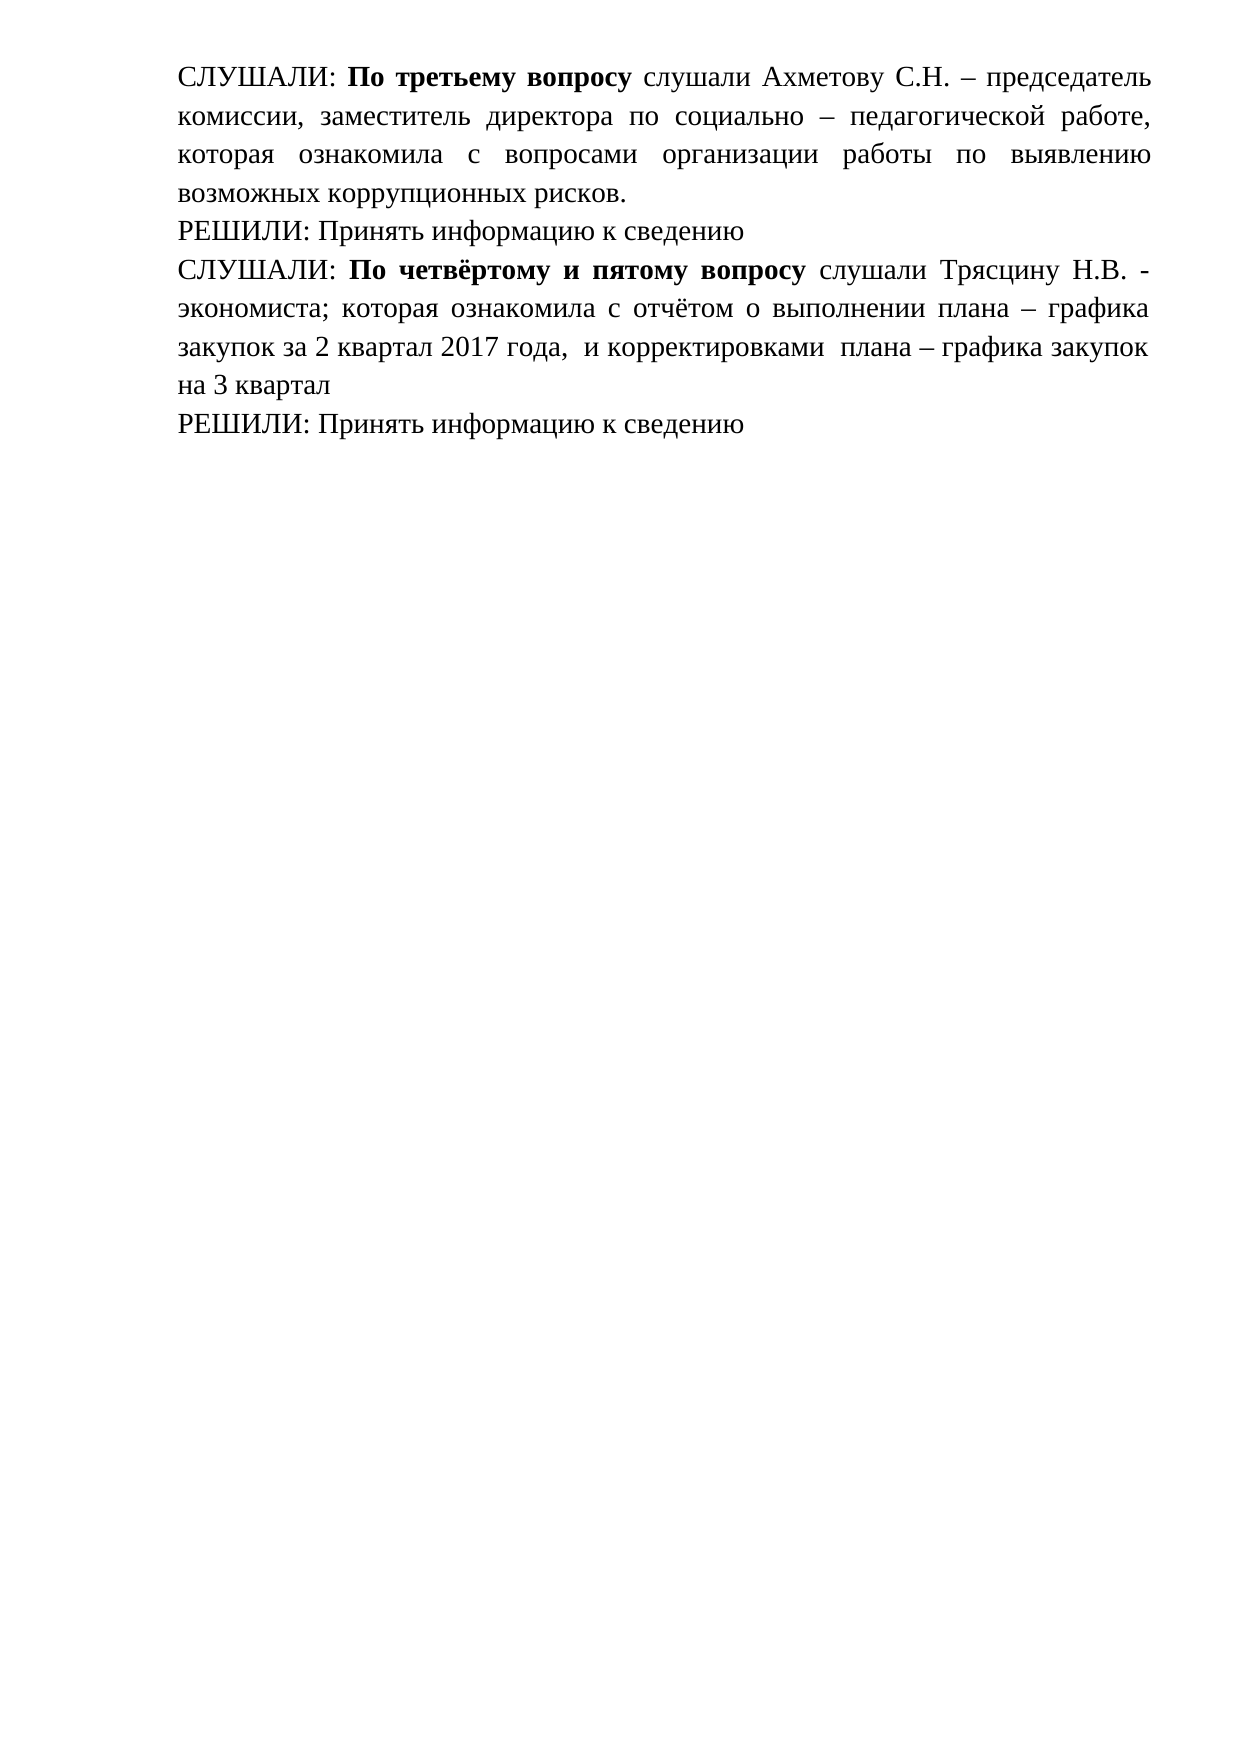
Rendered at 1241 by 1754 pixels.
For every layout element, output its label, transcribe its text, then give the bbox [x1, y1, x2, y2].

text СЛУШАЛИ: По четвёртому и пятому вопросу слушали Трясцину Н.В. - экономиста; которая ознакомила с отчётом о выполнении плана – графика закупок за 2 квартал 2017 года, и корректировками плана – графика закупок на 3 квартал [177, 252, 1149, 329]
text СЛУШАЛИ: По третьему вопросу слушали Ахметову С.Н. – председатель комиссии, заместитель директора по социально – педагогической работе, которая ознакомила с вопросами организации работы по выявлению возможных коррупционных рисков. [177, 131, 1152, 208]
text СЛУШАЛИ: По четвёртому и пятому вопросу слушали Трясцину Н.В. - экономиста; которая ознакомила с отчётом о выполнении плана – графика закупок за 2 квартал 2017 года, и корректировками плана – графика закупок на 3 квартал [177, 362, 1149, 401]
text РЕШИЛИ: Принять информацию к сведению [177, 213, 1152, 247]
text РЕШИЛИ: Принять информацию к сведению [177, 406, 1152, 439]
text СЛУШАЛИ: По третьему вопросу слушали Ахметову С.Н. – председатель комиссии, заместитель директора по социально – педагогической работе, которая ознакомила с вопросами организации работы по выявлению возможных коррупционных рисков. [177, 59, 1152, 98]
